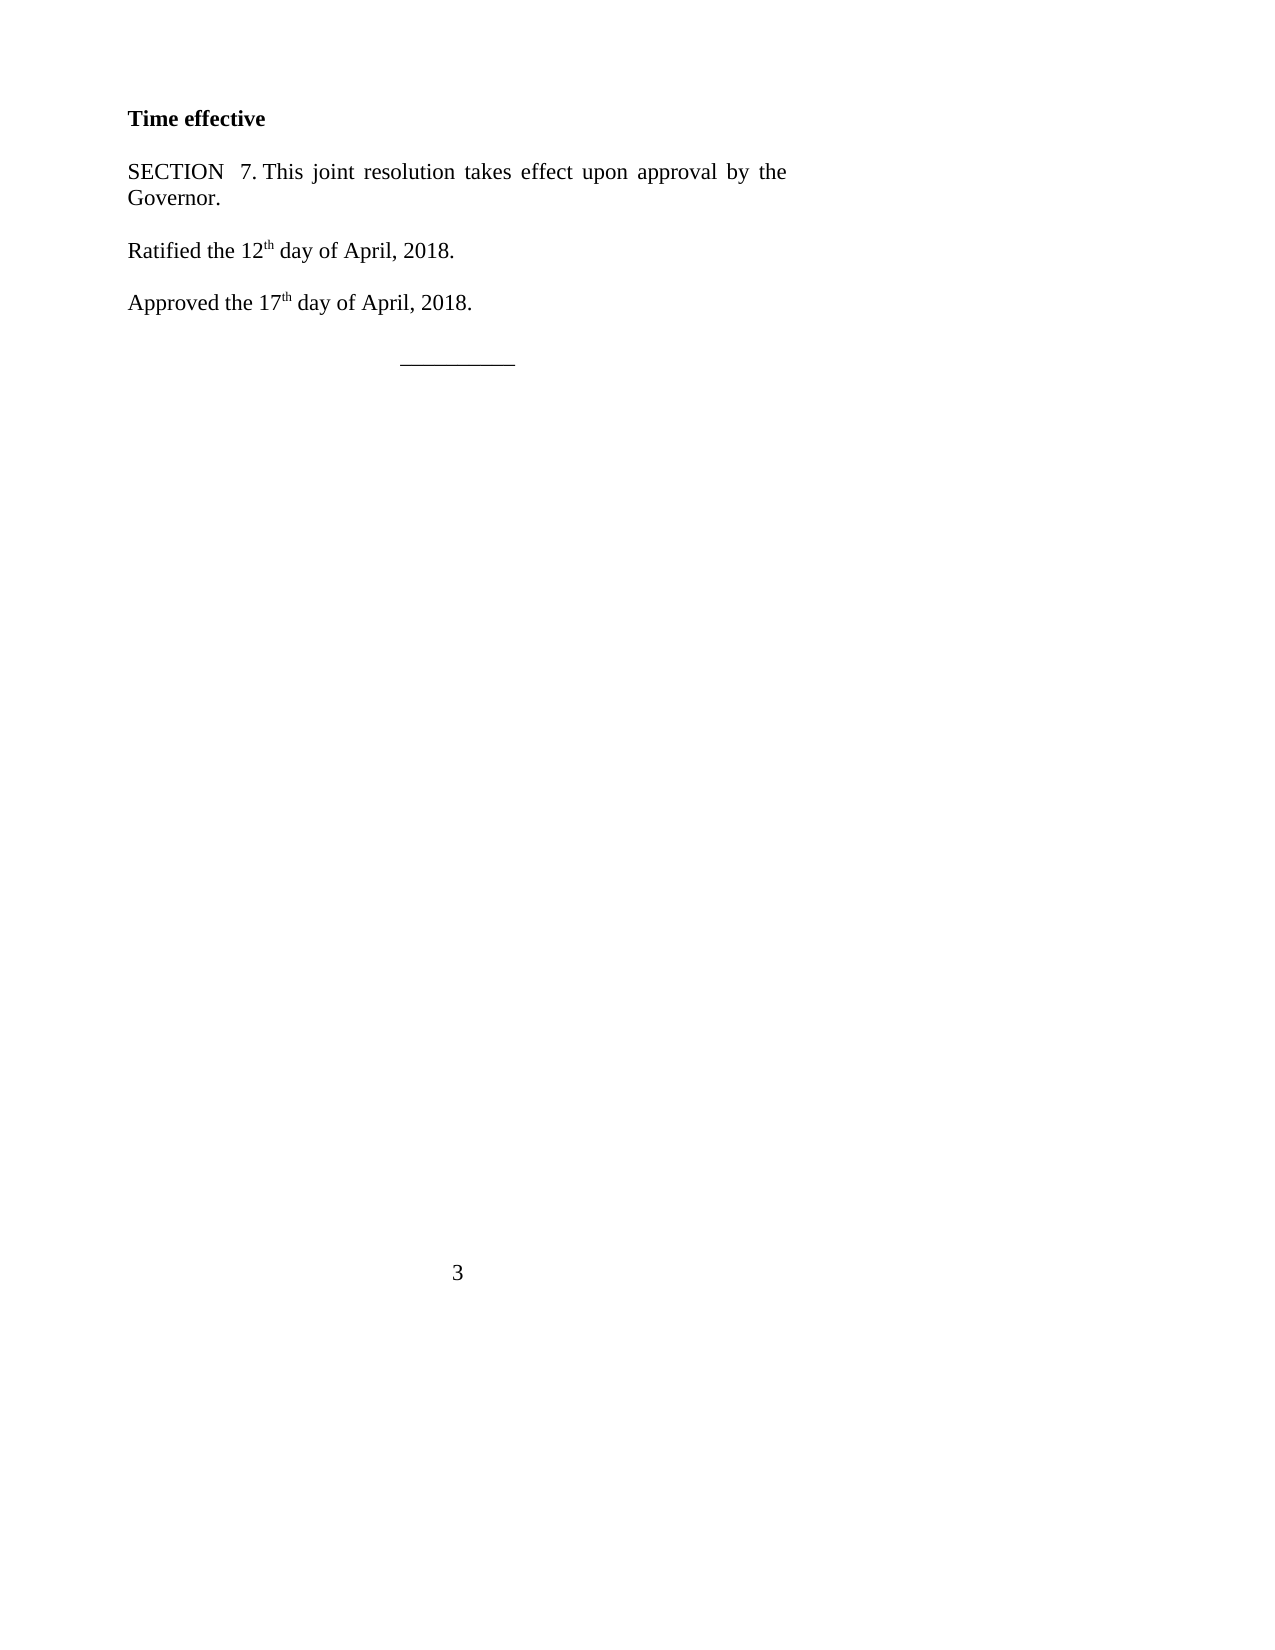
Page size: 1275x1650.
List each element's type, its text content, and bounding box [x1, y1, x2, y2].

text Time effective [127, 105, 787, 131]
text __________ [127, 342, 787, 368]
text SECTION 7. This joint resolution takes effect upon approval by the Governor. [127, 158, 787, 210]
text Ratified the 12th day of April, 2018. [127, 237, 787, 263]
text Approved the 17th day of April, 2018. [127, 289, 787, 316]
